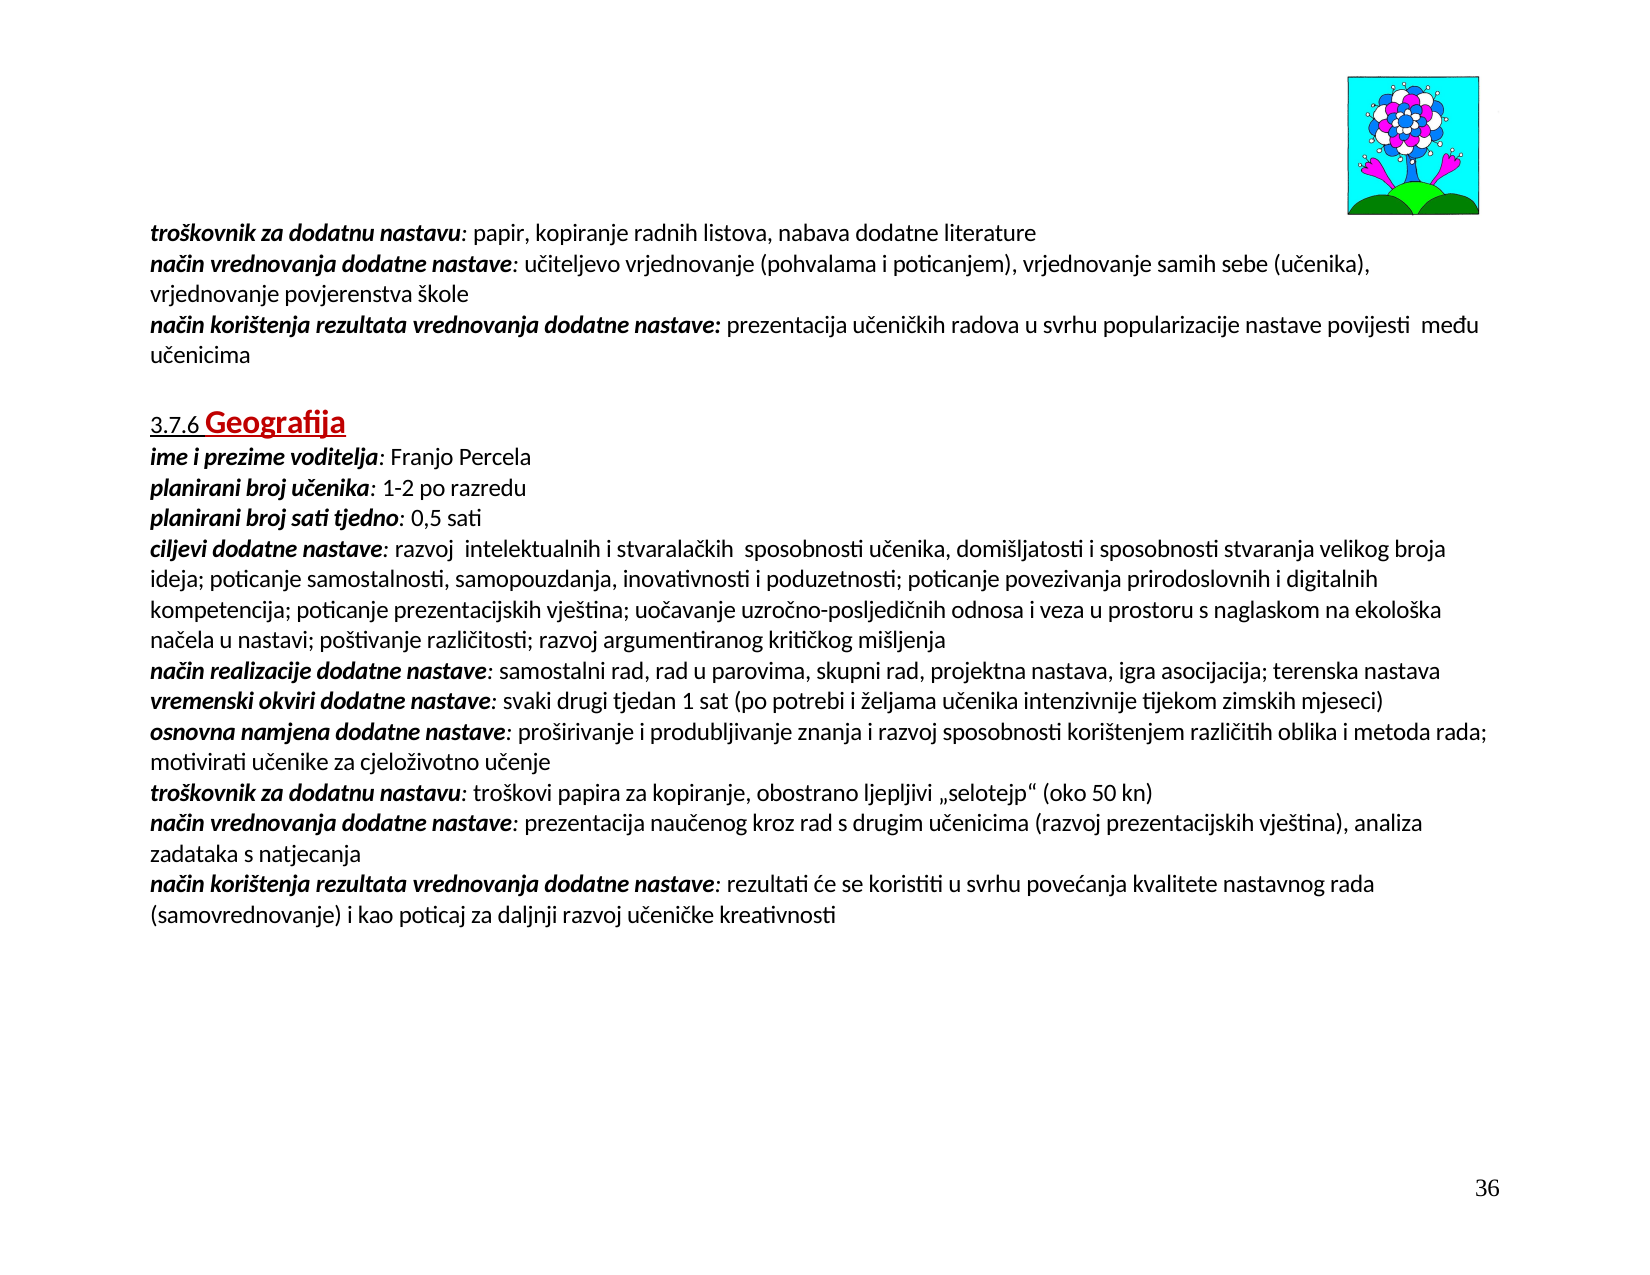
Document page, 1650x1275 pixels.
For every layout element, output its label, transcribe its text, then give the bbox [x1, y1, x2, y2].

text troškovnik za dodatnu nastavu: troškovi papira za kopiranje, obostrano ljepljivi „selotejp“ (oko 50 kn) [150, 777, 1500, 808]
text planirani broj učenika: 1-2 po razredu [150, 472, 1500, 502]
text planirani broj sati tjedno: 0,5 sati [150, 502, 1500, 533]
text osnovna namjena dodatne nastave: proširivanje i produbljivanje znanja i razvoj sposobnosti korištenjem različitih oblika i metoda rada; motivirati učenike za cjeloživotno učenje [150, 716, 1500, 777]
text vremenski okviri dodatne nastave: svaki drugi tjedan 1 sat (po potrebi i željama učenika intenzivnije tijekom zimskih mjeseci) [150, 686, 1500, 716]
picture [1332, 73, 1500, 218]
text troškovnik za dodatnu nastavu: papir, kopiranje radnih listova, nabava dodatne literature [150, 217, 1500, 248]
text ciljevi dodatne nastave: razvoj intelektualnih i stvaralačkih sposobnosti učenika, domišljatosti i sposobnosti stvaranja velikog broja ideja; poticanje samostalnosti, samopouzdanja, inovativnosti i poduzetnosti; poticanje povezivanja prirodoslovnih i digitalnih kompetencija; poticanje prezentacijskih vještina; uočavanje uzročno-posljedičnih odnosa i veza u prostoru s naglaskom na ekološka načela u nastavi; poštivanje različitosti; razvoj argumentiranog kritičkog mišljenja [150, 533, 1500, 655]
text način korištenja rezultata vrednovanja dodatne nastave: rezultati će se koristiti u svrhu povećanja kvalitete nastavnog rada (samovrednovanje) i kao poticaj za daljnji razvoj učeničke kreativnosti [150, 869, 1500, 930]
text način korištenja rezultata vrednovanja dodatne nastave: prezentacija učeničkih radova u svrhu popularizacije nastave povijesti među učenicima [150, 309, 1500, 370]
text način vrednovanja dodatne nastave: učiteljevo vrjednovanje (pohvalama i poticanjem), vrjednovanje samih sebe (učenika), vrjednovanje povjerenstva škole [150, 248, 1500, 309]
text ime i prezime voditelja: Franjo Percela [150, 441, 1500, 472]
text 3.7.6 Geografija [150, 401, 1500, 441]
text način vrednovanja dodatne nastave: prezentacija naučenog kroz rad s drugim učenicima (razvoj prezentacijskih vještina), analiza zadataka s natjecanja [150, 808, 1500, 869]
text način realizacije dodatne nastave: samostalni rad, rad u parovima, skupni rad, projektna nastava, igra asocijacija; terenska nastava [150, 655, 1500, 686]
